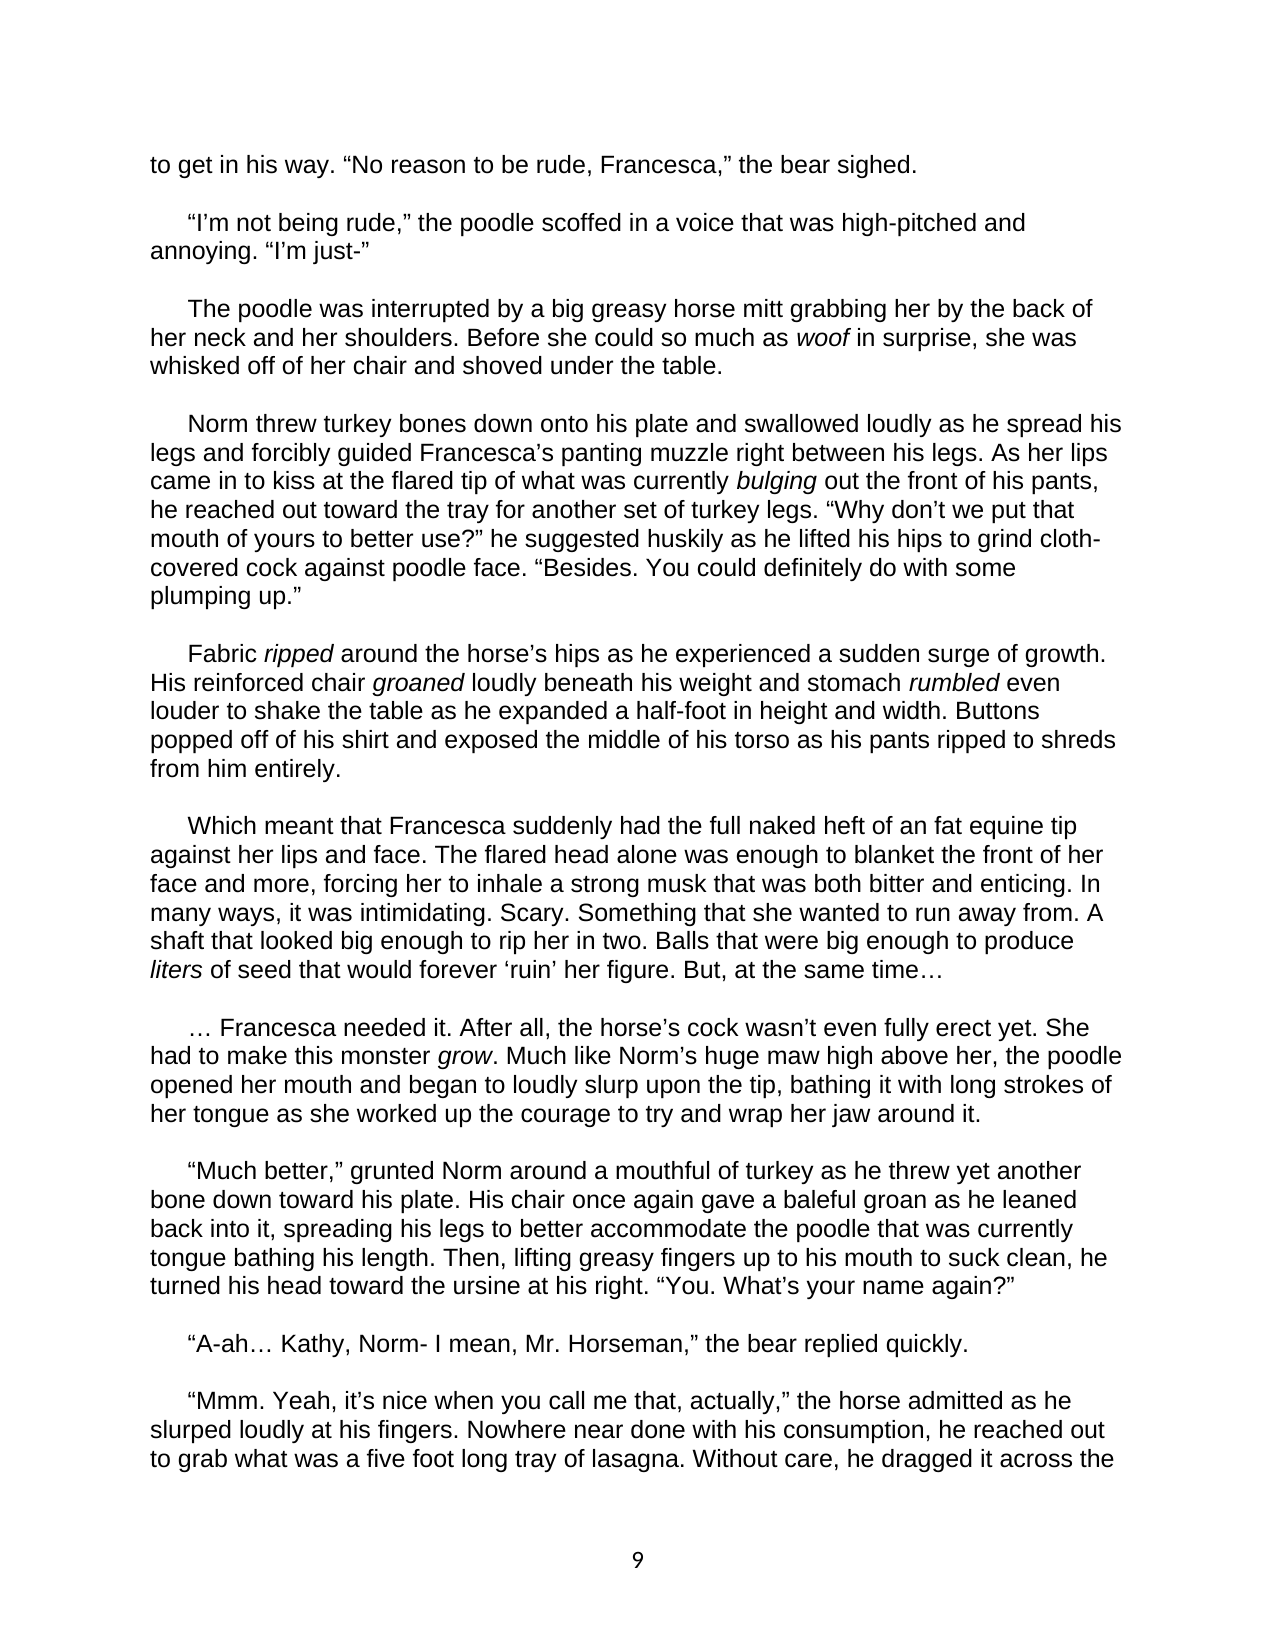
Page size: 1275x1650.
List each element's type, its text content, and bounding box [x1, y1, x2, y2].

text Which meant that Francesca suddenly had the full naked heft of an fat equine tip against her lips and face. The flared head alone was enough to blanket the front of her face and more, forcing her to inhale a strong musk that was both bitter and enticing. In many ways, it was intimidating. Scary. Something that she wanted to run away from. A shaft that looked big enough to rip her in two. Balls that were big enough to produce liters of seed that would forever ‘ruin’ her figure. But, at the same time… [150, 811, 1125, 984]
text … Francesca needed it. After all, the horse’s cock wasn’t even fully erect yet. She had to make this monster grow. Much like Norm’s huge maw high above her, the poodle opened her mouth and began to loudly slurp upon the tip, bathing it with long strokes of her tongue as she worked up the courage to try and wrap her jaw around it. [150, 1012, 1125, 1127]
text “Much better,” grunted Norm around a mouthful of turkey as he threw yet another bone down toward his plate. His chair once again gave a baleful groan as he leaned back into it, spreading his legs to better accommodate the poodle that was currently tongue bathing his length. Then, lifting greasy fingers up to his mouth to suck clean, he turned his head toward the ursine at his right. “You. What’s your name again?” [150, 1156, 1125, 1300]
text Norm threw turkey bones down onto his plate and swallowed loudly as he spread his legs and forcibly guided Francesca’s panting muzzle right between his legs. As her lips came in to kiss at the flared tip of what was currently bulging out the front of his pants, he reached out toward the tray for another set of turkey legs. “Why don’t we put that mouth of yours to better use?” he suggested huskily as he lifted his hips to grind cloth-covered cock against poodle face. “Besides. You could definitely do with some plumping up.” [150, 409, 1125, 610]
text “I’m not being rude,” the poodle scoffed in a voice that was high-pitched and annoying. “I’m just-” [150, 207, 1125, 265]
text The poodle was interrupted by a big greasy horse mitt grabbing her by the back of her neck and her shoulders. Before she could so much as woof in surprise, she was whisked off of her chair and shoved under the table. [150, 294, 1125, 380]
text “A-ah… Kathy, Norm- I mean, Mr. Horseman,” the bear replied quickly. [150, 1329, 1125, 1357]
text Fabric ripped around the horse’s hips as he experienced a sudden surge of growth. His reinforced chair groaned loudly beneath his weight and stomach rumbled even louder to shake the table as he expanded a half-foot in height and width. Buttons popped off of his shirt and exposed the middle of his torso as his pants ripped to shreds from him entirely. [150, 639, 1125, 782]
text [150, 150, 1125, 179]
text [150, 1386, 1125, 1472]
